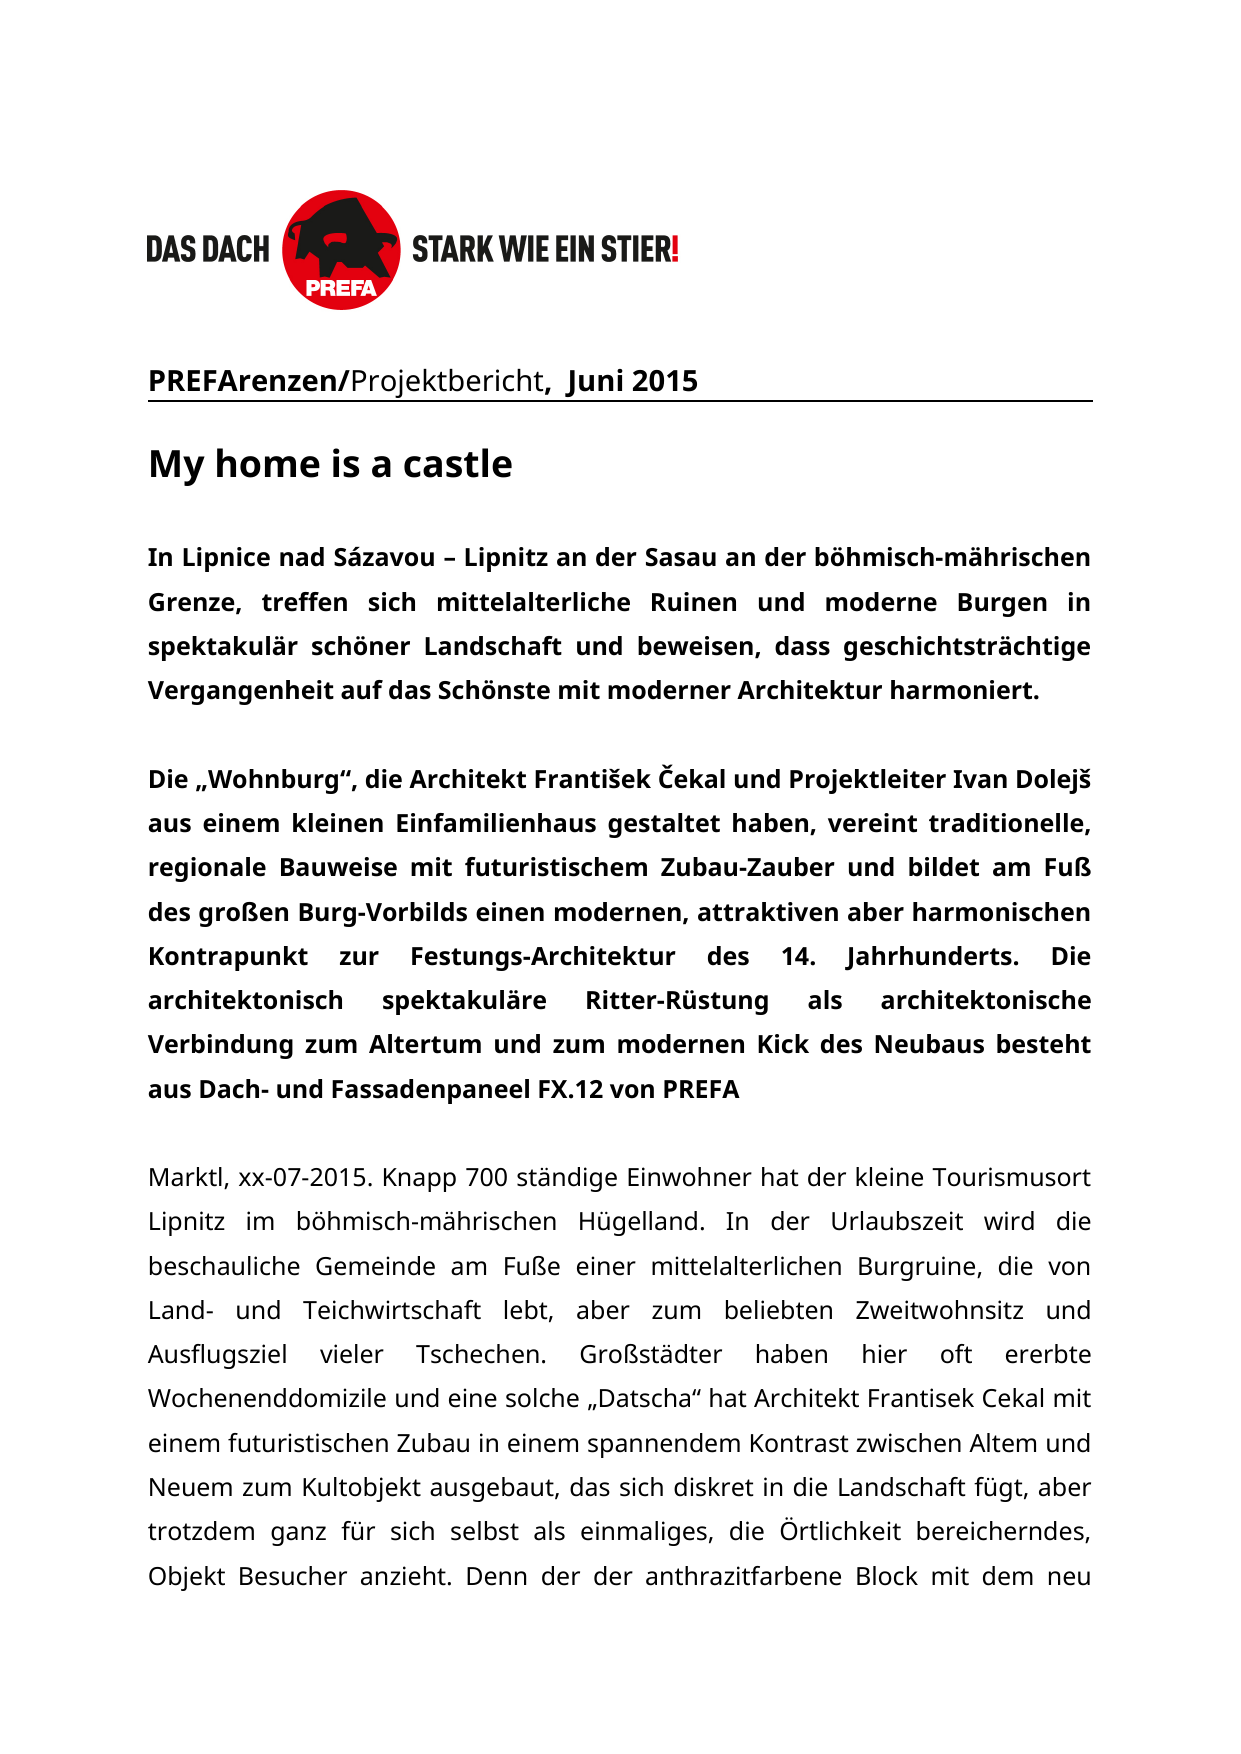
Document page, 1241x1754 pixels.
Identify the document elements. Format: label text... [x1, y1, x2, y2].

text In Lipnice nad Sázavou – Lipnitz an der Sasau an der böhmisch-mährischen Grenze, treffen sich mittelalterliche Ruinen und moderne Burgen in spektakulär schöner Landschaft und beweisen, dass geschichtsträchtige Vergangenheit auf das Schönste mit moderner Architektur harmoniert. [148, 540, 1093, 707]
text My home is a castle [148, 437, 1093, 488]
text PREFArenzen/Projektbericht, Juni 2015 [148, 349, 1093, 400]
text Die „Wohnburg“, die Architekt František Čekal und Projektleiter Ivan Dolejš aus einem kleinen Einfamilienhaus gestaltet haben, vereint traditionelle, regionale Bauweise mit futuristischem Zubau-Zauber und bildet am Fuß des großen Burg-Vorbilds einen modernen, attraktiven aber harmonischen Kontrapunkt zur Festungs-Architektur des 14. Jahrhunderts. Die architektonisch spektakuläre Ritter-Rüstung als architektonische Verbindung zum Altertum und zum modernen Kick des Neubaus besteht aus Dach- und Fassadenpaneel FX.12 von PREFA [148, 761, 1093, 1105]
picture [1, 133, 1236, 349]
